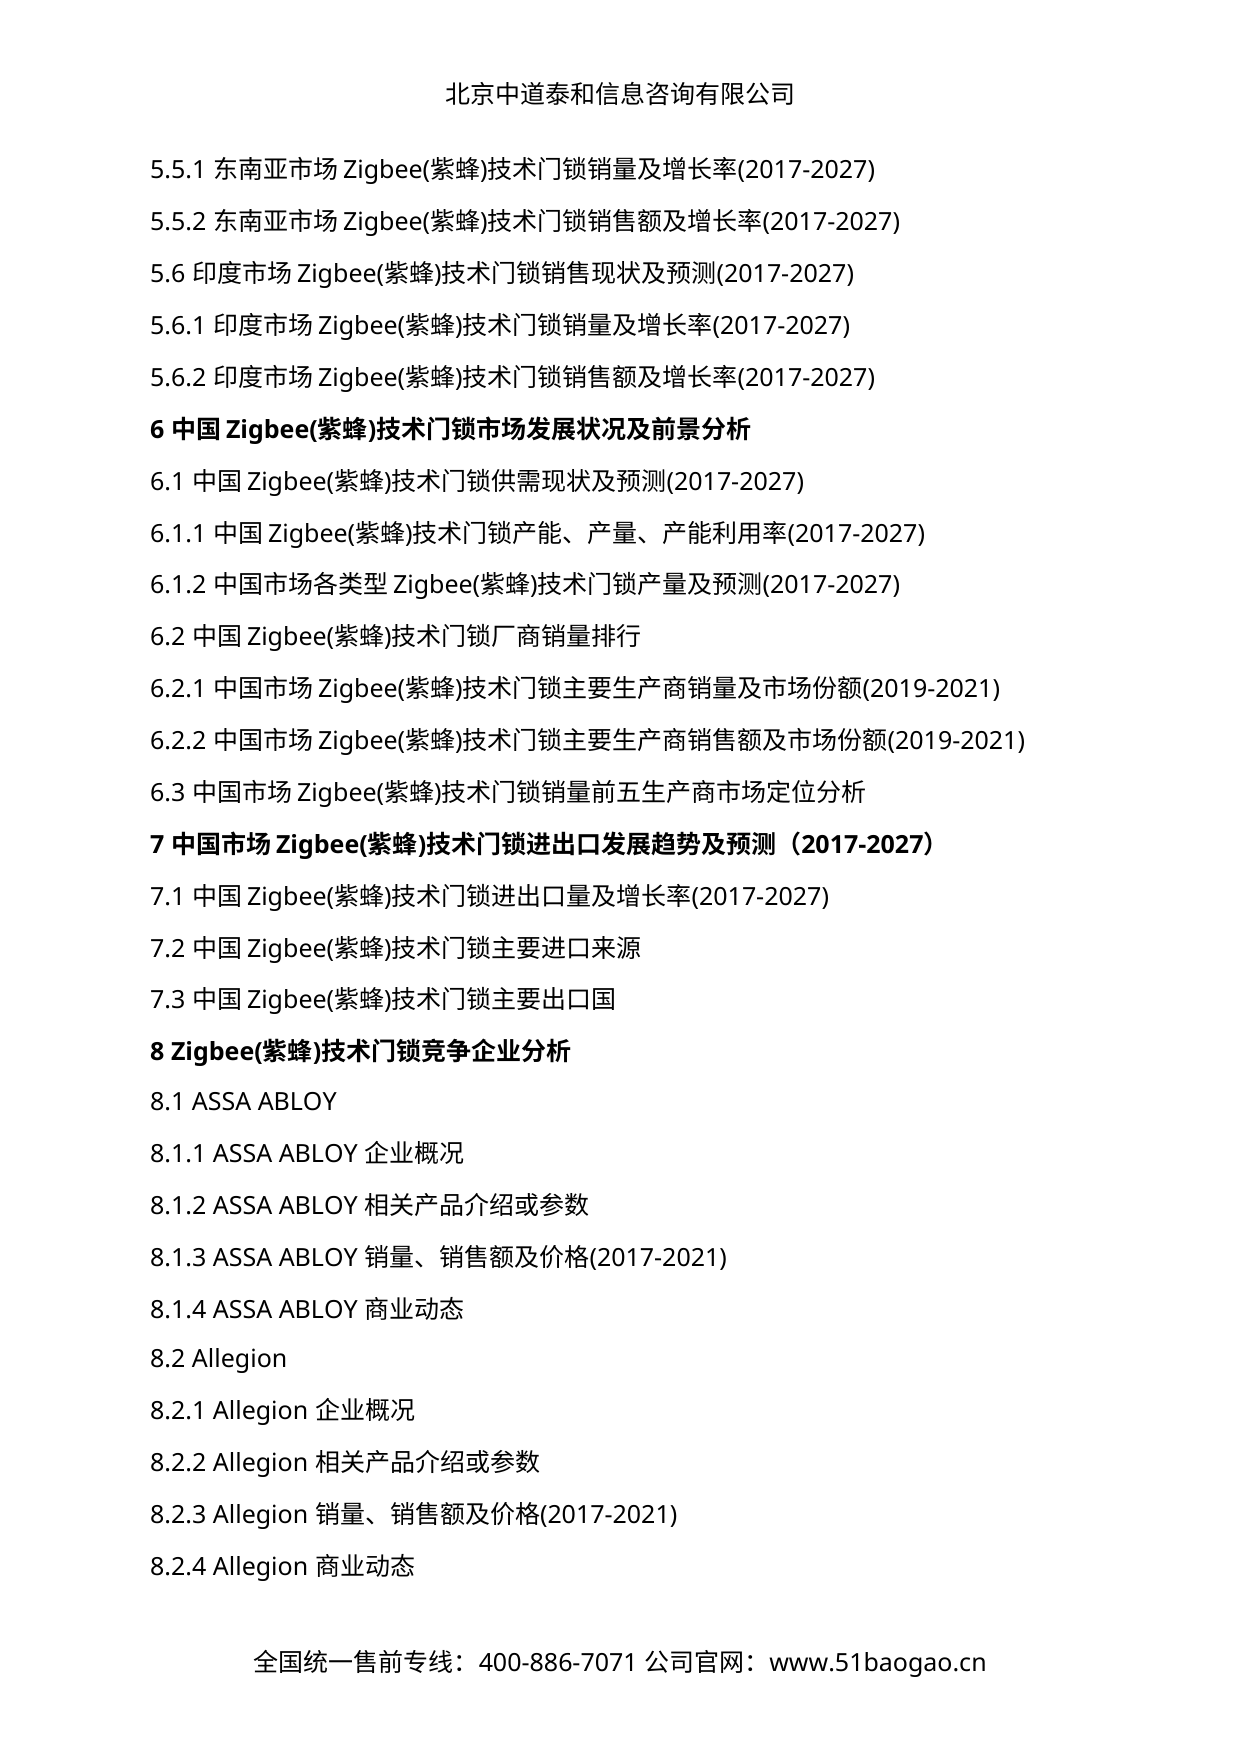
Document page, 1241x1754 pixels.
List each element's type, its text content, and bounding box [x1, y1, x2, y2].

text 8.1.1 ASSA ABLOY 企业概况 [150, 1133, 1090, 1170]
text 6.2 中国Zigbee(紫蜂)技术门锁厂商销量排行 [150, 617, 1090, 653]
text 7.3 中国Zigbee(紫蜂)技术门锁主要出口国 [150, 980, 1090, 1016]
text 7.2 中国Zigbee(紫蜂)技术门锁主要进口来源 [150, 928, 1090, 964]
text 8.1.3 ASSA ABLOY 销量、销售额及价格(2017-2021) [150, 1237, 1090, 1273]
text 5.6.2 印度市场Zigbee(紫蜂)技术门锁销售额及增长率(2017-2027) [150, 357, 1090, 394]
text 8.1.4 ASSA ABLOY 商业动态 [150, 1289, 1090, 1325]
text 6.2.2 中国市场Zigbee(紫蜂)技术门锁主要生产商销售额及市场份额(2019-2021) [150, 721, 1090, 757]
text 6.1.1 中国Zigbee(紫蜂)技术门锁产能、产量、产能利用率(2017-2027) [150, 513, 1090, 549]
text 8.2.2 Allegion 相关产品介绍或参数 [150, 1442, 1090, 1479]
text 8.2.4 Allegion 商业动态 [150, 1546, 1090, 1582]
text 6.1.2 中国市场各类型Zigbee(紫蜂)技术门锁产量及预测(2017-2027) [150, 565, 1090, 601]
text 6.2.1 中国市场Zigbee(紫蜂)技术门锁主要生产商销量及市场份额(2019-2021) [150, 669, 1090, 705]
text 8.1 ASSA ABLOY [150, 1084, 1090, 1118]
text 6.3 中国市场Zigbee(紫蜂)技术门锁销量前五生产商市场定位分析 [150, 772, 1090, 809]
text 8.2.3 Allegion 销量、销售额及价格(2017-2021) [150, 1494, 1090, 1531]
text 5.5.1 东南亚市场Zigbee(紫蜂)技术门锁销量及增长率(2017-2027) [150, 150, 1090, 186]
text 6.1 中国Zigbee(紫蜂)技术门锁供需现状及预测(2017-2027) [150, 461, 1090, 497]
text 7 中国市场Zigbee(紫蜂)技术门锁进出口发展趋势及预测（2017-2027） [150, 824, 1090, 861]
text 7.1 中国Zigbee(紫蜂)技术门锁进出口量及增长率(2017-2027) [150, 876, 1090, 912]
text 5.5.2 东南亚市场Zigbee(紫蜂)技术门锁销售额及增长率(2017-2027) [150, 202, 1090, 238]
text 5.6.1 印度市场Zigbee(紫蜂)技术门锁销量及增长率(2017-2027) [150, 306, 1090, 342]
text 6 中国Zigbee(紫蜂)技术门锁市场发展状况及前景分析 [150, 409, 1090, 446]
text 5.6 印度市场Zigbee(紫蜂)技术门锁销售现状及预测(2017-2027) [150, 254, 1090, 290]
text 8.1.2 ASSA ABLOY 相关产品介绍或参数 [150, 1185, 1090, 1222]
text 8.2 Allegion [150, 1341, 1090, 1375]
text 8.2.1 Allegion 企业概况 [150, 1391, 1090, 1427]
text 8 Zigbee(紫蜂)技术门锁竞争企业分析 [150, 1032, 1090, 1068]
